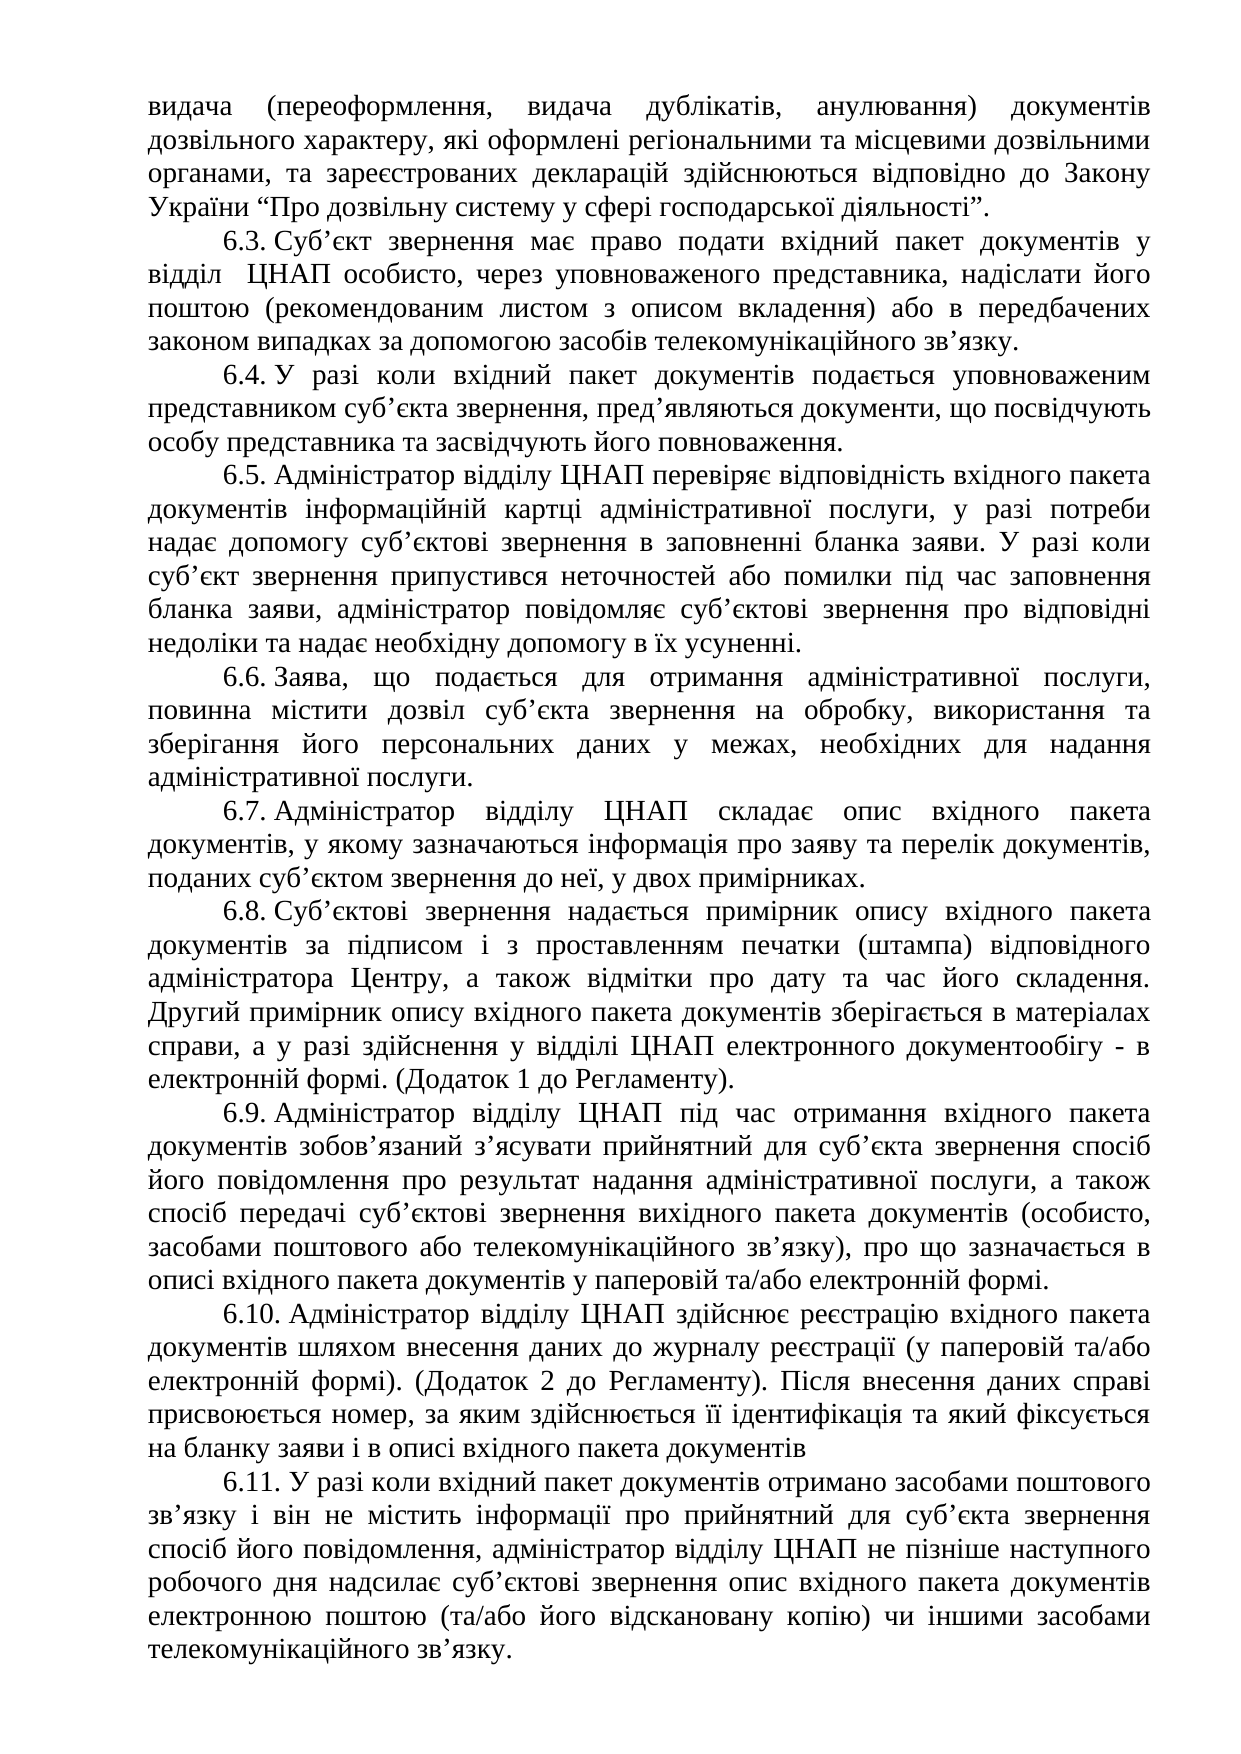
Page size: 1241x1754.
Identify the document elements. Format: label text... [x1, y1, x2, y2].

text 6.4. У разі коли вхідний пакет документів подається уповноваженим представником суб’єкта звернення, пред’являються документи, що посвідчують особу представника та засвідчують його повноваження. [148, 357, 1152, 457]
text 6.9. Адміністратор відділу ЦНАП під час отримання вхідного пакета документів зобов’язаний з’ясувати прийнятний для суб’єкта звернення спосіб його повідомлення про результат надання адміністративної послуги, а також спосіб передачі суб’єктові звернення вихідного пакета документів (особисто, засобами поштового або телекомунікаційного зв’язку), про що зазначається в описі вхідного пакета документів у паперовій та/або електронній формі. [148, 1095, 1152, 1296]
text 6.10. Адміністратор відділу ЦНАП здійснює реєстрацію вхідного пакета документів шляхом внесення даних до журналу реєстрації (у паперовій та/або електронній формі). (Додаток 2 до Регламенту). Після внесення даних справі присвоюється номер, за яким здійснюється її ідентифікація та який фіксується на бланку заяви і в описі вхідного пакета документів [148, 1296, 1152, 1464]
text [148, 88, 1152, 223]
text 6.8. Суб’єктові звернення надається примірник опису вхідного пакета документів за підписом і з проставленням печатки (штампа) відповідного адміністратора Центру, а також відмітки про дату та час його складення. Другий примірник опису вхідного пакета документів зберігається в матеріалах справи, а у разі здійснення у відділі ЦНАП електронного документообігу - в електронній формі. (Додаток 1 до Регламенту). [148, 893, 1152, 1095]
text 6.11. У разі коли вхідний пакет документів отримано засобами поштового зв’язку і він не містить інформації про прийнятний для суб’єкта звернення спосіб його повідомлення, адміністратор відділу ЦНАП не пізніше наступного робочого дня надсилає суб’єктові звернення опис вхідного пакета документів електронною поштою (та/або його відскановану копію) чи іншими засобами телекомунікаційного зв’язку. [148, 1464, 1152, 1665]
text 6.3. Суб’єкт звернення має право подати вхідний пакет документів у відділ ЦНАП особисто, через уповноваженого представника, надіслати його поштою (рекомендованим листом з описом вкладення) або в передбачених законом випадках за допомогою засобів телекомунікаційного зв’язку. [148, 223, 1152, 357]
text 6.6. Заява, що подається для отримання адміністративної послуги, повинна містити дозвіл суб’єкта звернення на обробку, використання та зберігання його персональних даних у межах, необхідних для надання адміністративної послуги. [148, 659, 1152, 793]
text 6.5. Адміністратор відділу ЦНАП перевіряє відповідність вхідного пакета документів інформаційній картці адміністративної послуги, у разі потреби надає допомогу суб’єктові звернення в заповненні бланка заяви. У разі коли суб’єкт звернення припустився неточностей або помилки під час заповнення бланка заяви, адміністратор повідомляє суб’єктові звернення про відповідні недоліки та надає необхідну допомогу в їх усуненні. [148, 457, 1152, 659]
text 6.7. Адміністратор відділу ЦНАП складає опис вхідного пакета документів, у якому зазначаються інформація про заяву та перелік документів, поданих суб’єктом звернення до неї, у двох примірниках. [148, 793, 1152, 893]
